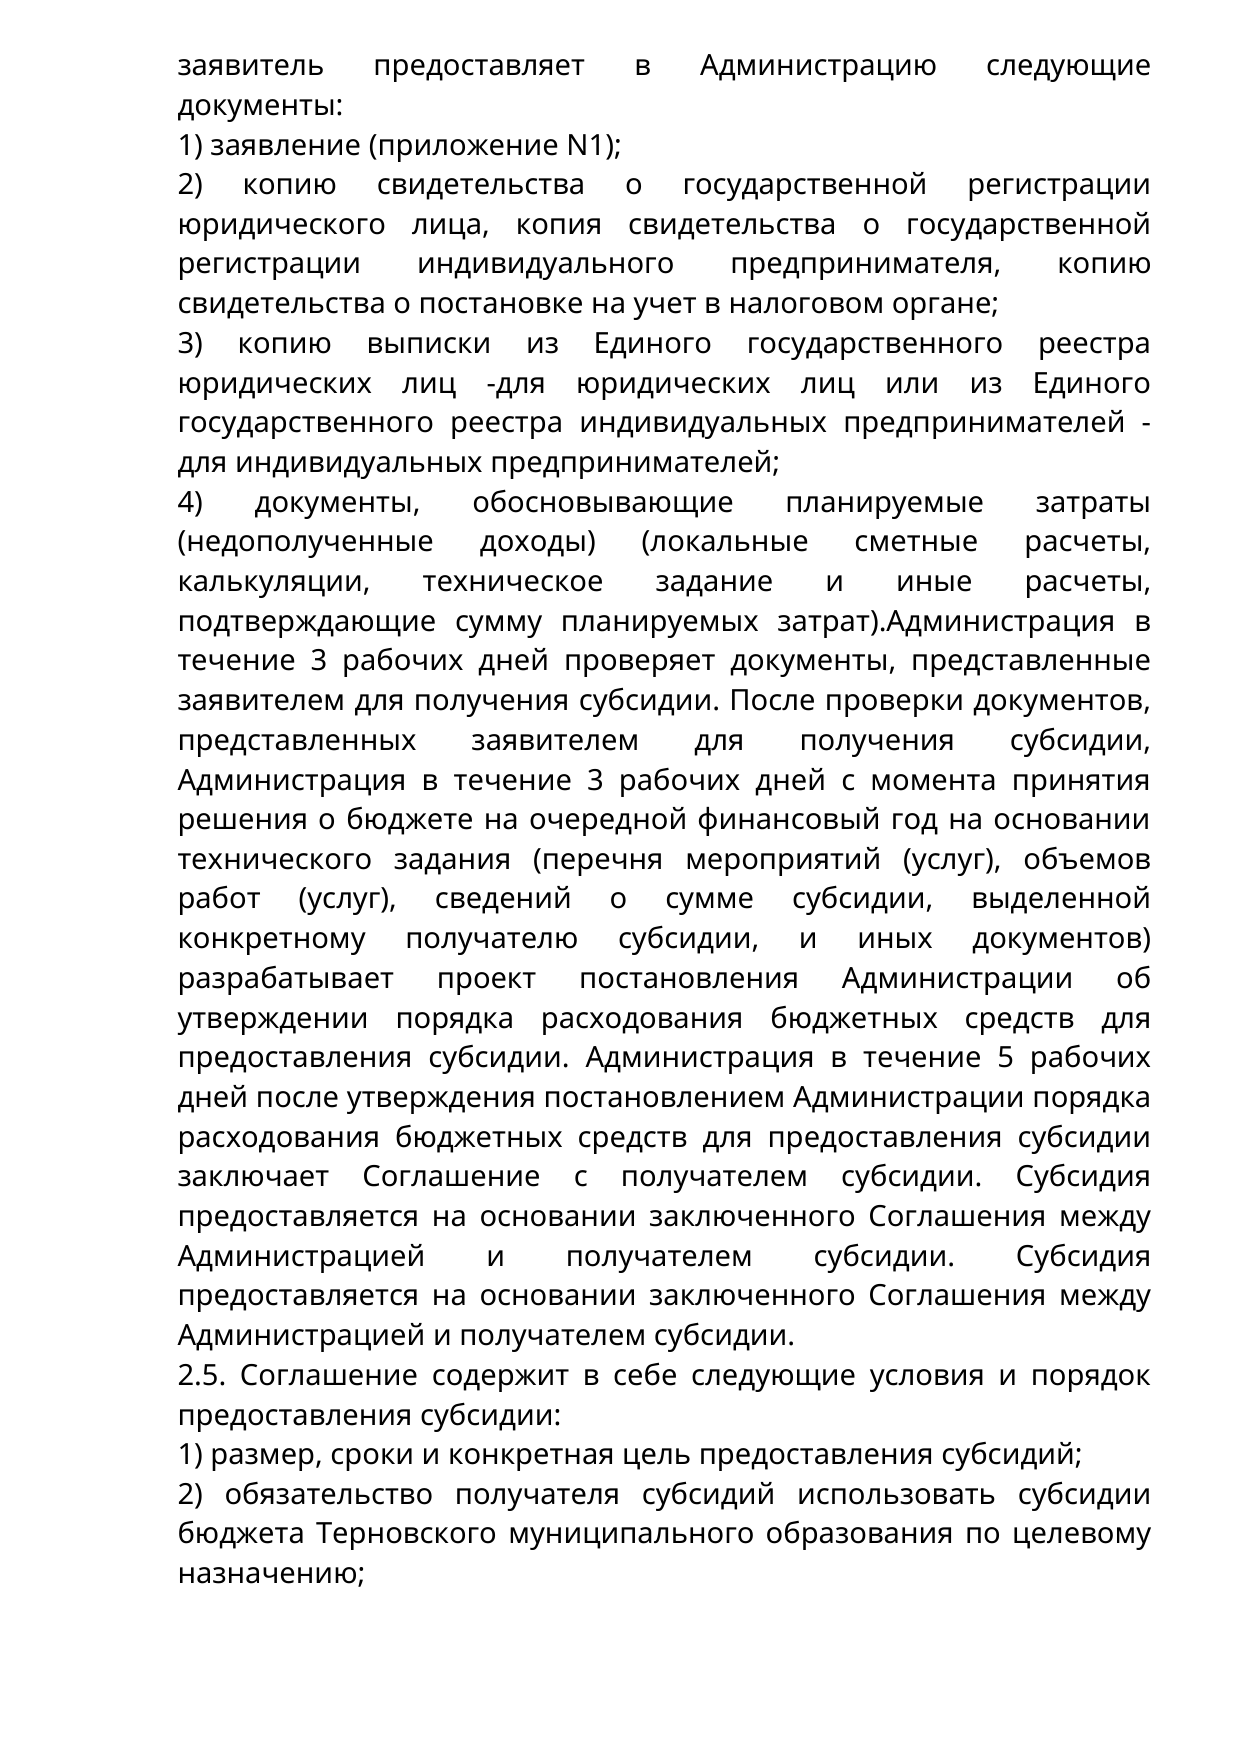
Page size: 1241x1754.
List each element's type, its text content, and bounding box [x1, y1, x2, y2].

text 1) заявление (приложение N1); [177, 124, 1152, 163]
text 3) копию выписки из Единого государственного реестра юридических лиц -для юридических лиц или из Единого государственного реестра индивидуальных предпринимателей -для индивидуальных предпринимателей; [177, 322, 1152, 481]
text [177, 44, 1152, 124]
text 4) документы, обосновывающие планируемые затраты (недополученные доходы) (локальные сметные расчеты, калькуляции, техническое задание и иные расчеты, подтверждающие сумму планируемых затрат).Администрация в течение 3 рабочих дней проверяет документы, представленные заявителем для получения субсидии. После проверки документов, представленных заявителем для получения субсидии, Администрация в течение 3 рабочих дней с момента принятия решения о бюджете на очередной финансовый год на основании технического задания (перечня мероприятий (услуг), объемов работ (услуг), сведений о сумме субсидии, выделенной конкретному получателю субсидии, и иных документов) разрабатывает проект постановления Администрации об утверждении порядка расходования бюджетных средств для предоставления субсидии. Администрация в течение 5 рабочих дней после утверждения постановлением Администрации порядка расходования бюджетных средств для предоставления субсидии заключает Соглашение с получателем субсидии. Субсидия предоставляется на основании заключенного Соглашения между Администрацией и получателем субсидии. Субсидия предоставляется на основании заключенного Соглашения между Администрацией и получателем субсидии. [177, 481, 1152, 1354]
text 2) копию свидетельства о государственной регистрации юридического лица, копия свидетельства о государственной регистрации индивидуального предпринимателя, копию свидетельства о постановке на учет в налоговом органе; [177, 163, 1152, 322]
text 2.5. Соглашение содержит в себе следующие условия и порядок предоставления субсидии: [177, 1354, 1152, 1433]
text 1) размер, сроки и конкретная цель предоставления субсидий; [177, 1433, 1152, 1473]
text 2) обязательство получателя субсидий использовать субсидии бюджета Терновского муниципального образования по целевому назначению; [177, 1473, 1152, 1592]
